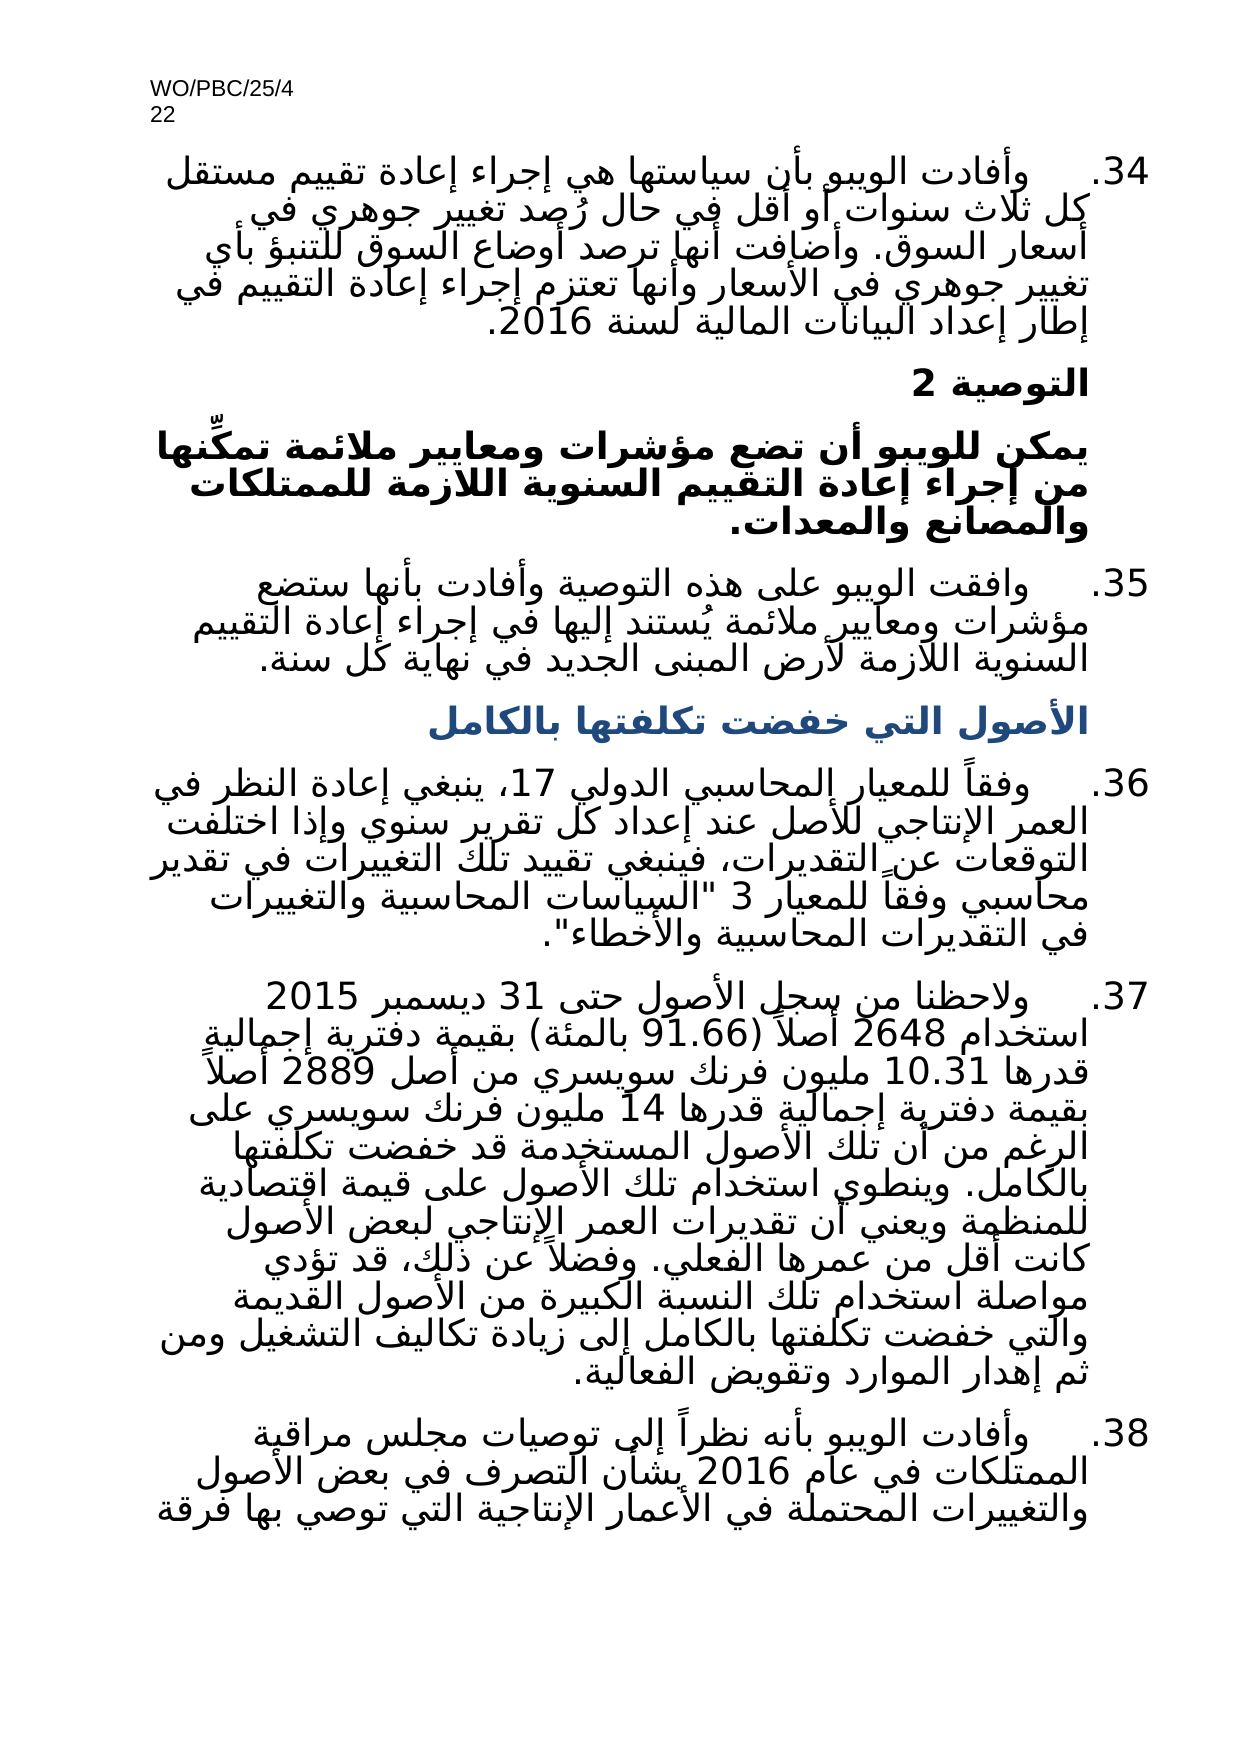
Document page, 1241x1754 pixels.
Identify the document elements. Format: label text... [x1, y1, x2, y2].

text التوصية 2 [150, 367, 1067, 404]
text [150, 1417, 1090, 1529]
text وفقاً للمعيار المحاسبي الدولي 17، ينبغي إعادة النظر في العمر الإنتاجي للأصل عند إعداد كل تقرير سنوي وإذا اختلفت التوقعات عن التقديرات، فينبغي تقييد تلك التغييرات في تقدير محاسبي وفقاً للمعيار 3 "السياسات المحاسبية والتغييرات في التقديرات المحاسبية والأخطاء". [150, 767, 1090, 954]
text ولاحظنا من سجل الأصول حتى 31 ديسمبر 2015 استخدام 2648 أصلاً (91.66 بالمئة) بقيمة دفترية إجمالية قدرها 10.31 مليون فرنك سويسري من أصل 2889 أصلاً بقيمة دفترية إجمالية قدرها 14 مليون فرنك سويسري على الرغم من أن تلك الأصول المستخدمة قد خفضت تكلفتها بالكامل. وينطوي استخدام تلك الأصول على قيمة اقتصادية للمنظمة ويعني أن تقديرات العمر الإنتاجي لبعض الأصول كانت أقل من عمرها الفعلي. وفضلاً عن ذلك، قد تؤدي مواصلة استخدام تلك النسبة الكبيرة من الأصول القديمة والتي خفضت تكلفتها بالكامل إلى زيادة تكاليف التشغيل ومن ثم إهدار الموارد وتقويض الفعالية. [150, 979, 1090, 1392]
text وأفادت الويبو بأن سياستها هي إجراء إعادة تقييم مستقل كل ثلاث سنوات أو أقل في حال رُصد تغيير جوهري في أسعار السوق. وأضافت أنها ترصد أوضاع السوق للتنبؤ بأي تغيير جوهري في الأسعار وأنها تعتزم إجراء إعادة التقييم في إطار إعداد البيانات المالية لسنة 2016. [150, 154, 1090, 342]
text وافقت الويبو على هذه التوصية وأفادت بأنها ستضع مؤشرات ومعايير ملائمة يُستند إليها في إجراء إعادة التقييم السنوية اللازمة لأرض المبنى الجديد في نهاية كل سنة. [150, 567, 1090, 679]
text التوصية 2 [1038, 367, 1090, 404]
text يمكن للويبو أن تضع مؤشرات ومعايير ملائمة تمكِّنها من إجراء إعادة التقييم السنوية اللازمة للممتلكات والمصانع والمعدات. [150, 429, 1090, 542]
subtitle الأصول التي خفضت تكلفتها بالكامل [150, 704, 1090, 742]
